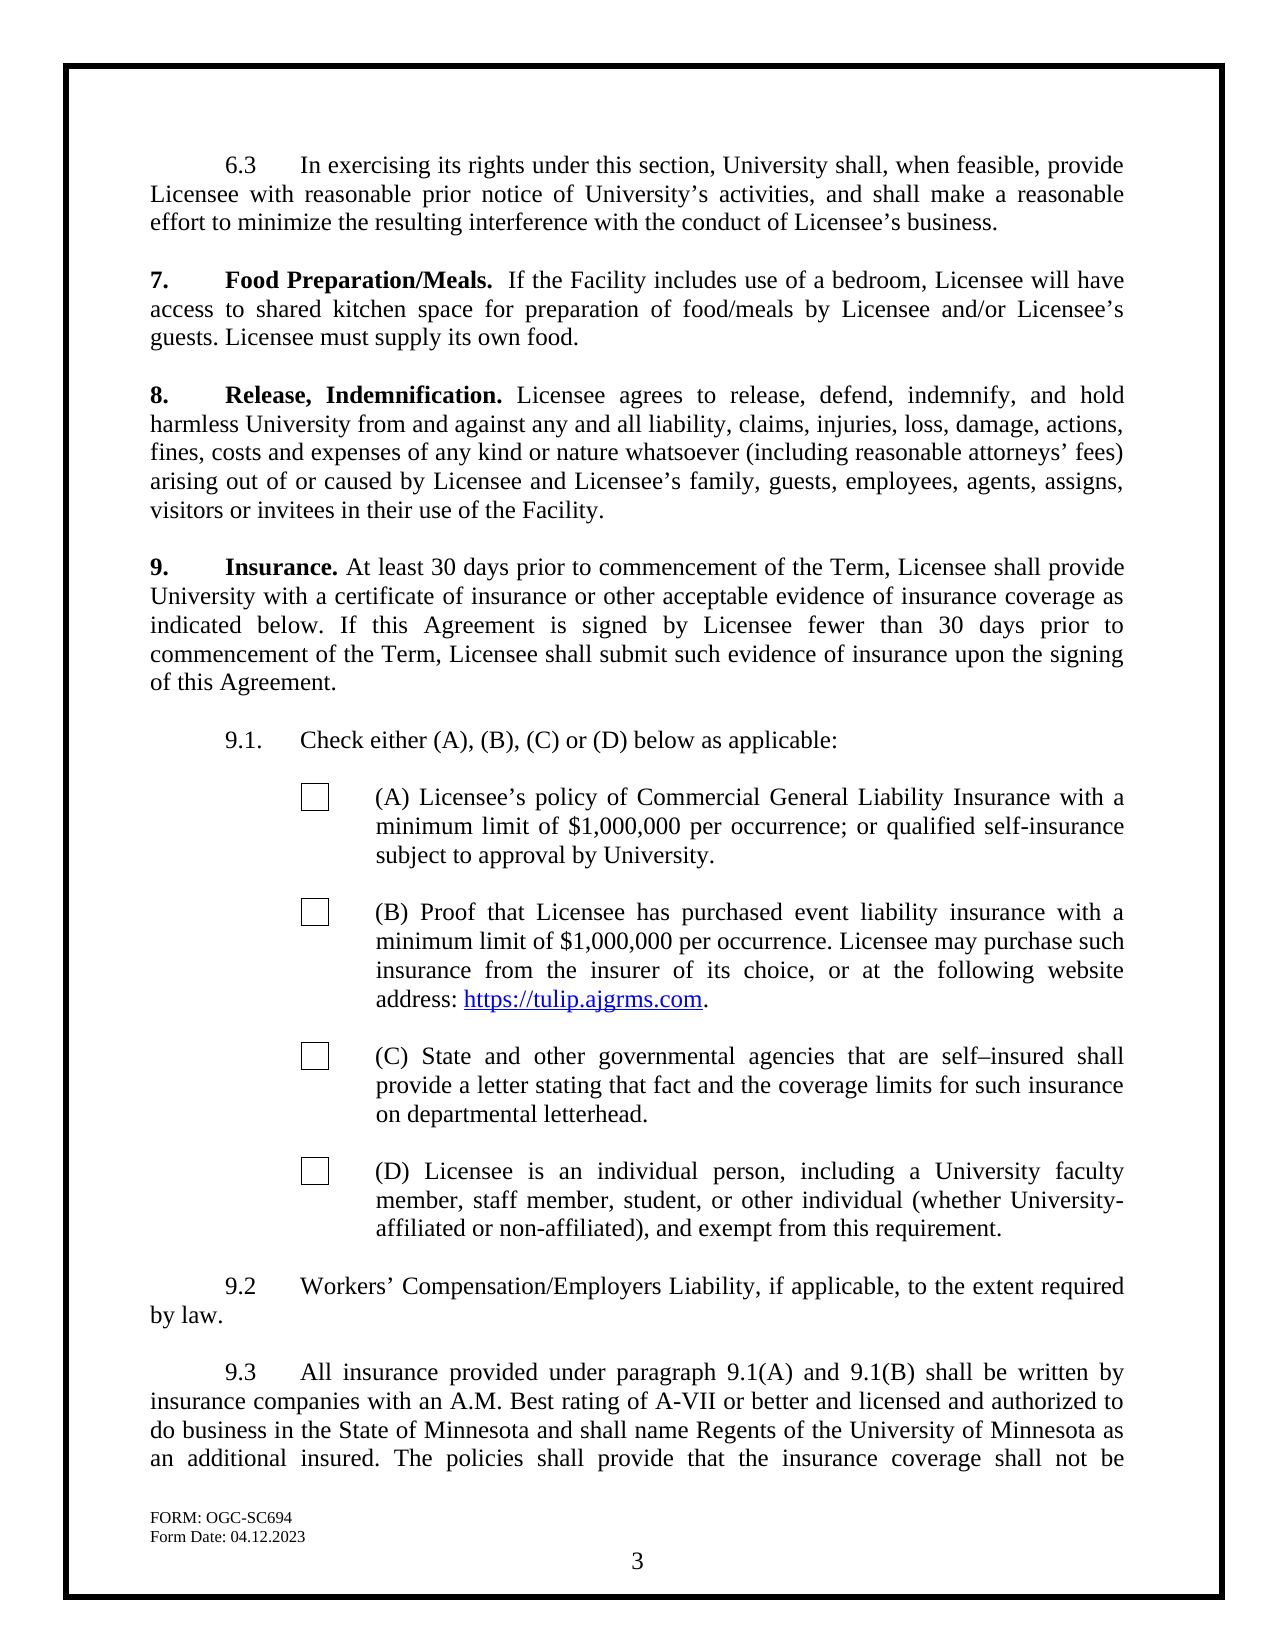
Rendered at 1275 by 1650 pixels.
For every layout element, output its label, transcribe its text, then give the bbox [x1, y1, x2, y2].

text 7. Food Preparation/Meals. If the Facility includes use of a bedroom, Licensee will have access to shared kitchen space for preparation of food/meals by Licensee and/or Licensee’s guests. Licensee must supply its own food. [150, 265, 1125, 351]
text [150, 1357, 1125, 1472]
text (D) Licensee is an individual person, including a University faculty member, staff member, student, or other individual (whether University-affiliated or non-affiliated), and exempt from this requirement. [150, 1156, 1125, 1242]
text (C) State and other governmental agencies that are self–insured shall provide a letter stating that fact and the coverage limits for such insurance on departmental letterhead. [150, 1041, 1125, 1127]
text 6.3 In exercising its rights under this section, University shall, when feasible, provide Licensee with reasonable prior notice of University’s activities, and shall make a reasonable effort to minimize the resulting interference with the conduct of Licensee’s business. [150, 150, 1125, 236]
text (A) Licensee’s policy of Commercial General Liability Insurance with a minimum limit of $1,000,000 per occurrence; or qualified self-insurance subject to approval by University. [150, 782, 1125, 869]
text 9.1. Check either (A), (B), (C) or (D) below as applicable: [150, 725, 1125, 754]
text 9. Insurance. At least 30 days prior to commencement of the Term, Licensee shall provide University with a certificate of insurance or other acceptable evidence of insurance coverage as indicated below. If this Agreement is signed by Licensee fewer than 30 days prior to commencement of the Term, Licensee shall submit such evidence of insurance upon the signing of this Agreement. [150, 552, 1125, 696]
text 9.2 Workers’ Compensation/Employers Liability, if applicable, to the extent required by law. [150, 1271, 1125, 1328]
text 8. Release, Indemnification. Licensee agrees to release, defend, indemnify, and hold harmless University from and against any and all liability, claims, injuries, loss, damage, actions, fines, costs and expenses of any kind or nature whatsoever (including reasonable attorneys’ fees) arising out of or caused by Licensee and Licensee’s family, guests, employees, agents, assigns, visitors or invitees in their use of the Facility. [150, 380, 1125, 524]
text (B) Proof that Licensee has purchased event liability insurance with a minimum limit of $1,000,000 per occurrence. Licensee may purchase such insurance from the insurer of its choice, or at the following website address: https://tulip.ajgrms.com. [150, 897, 1125, 1012]
